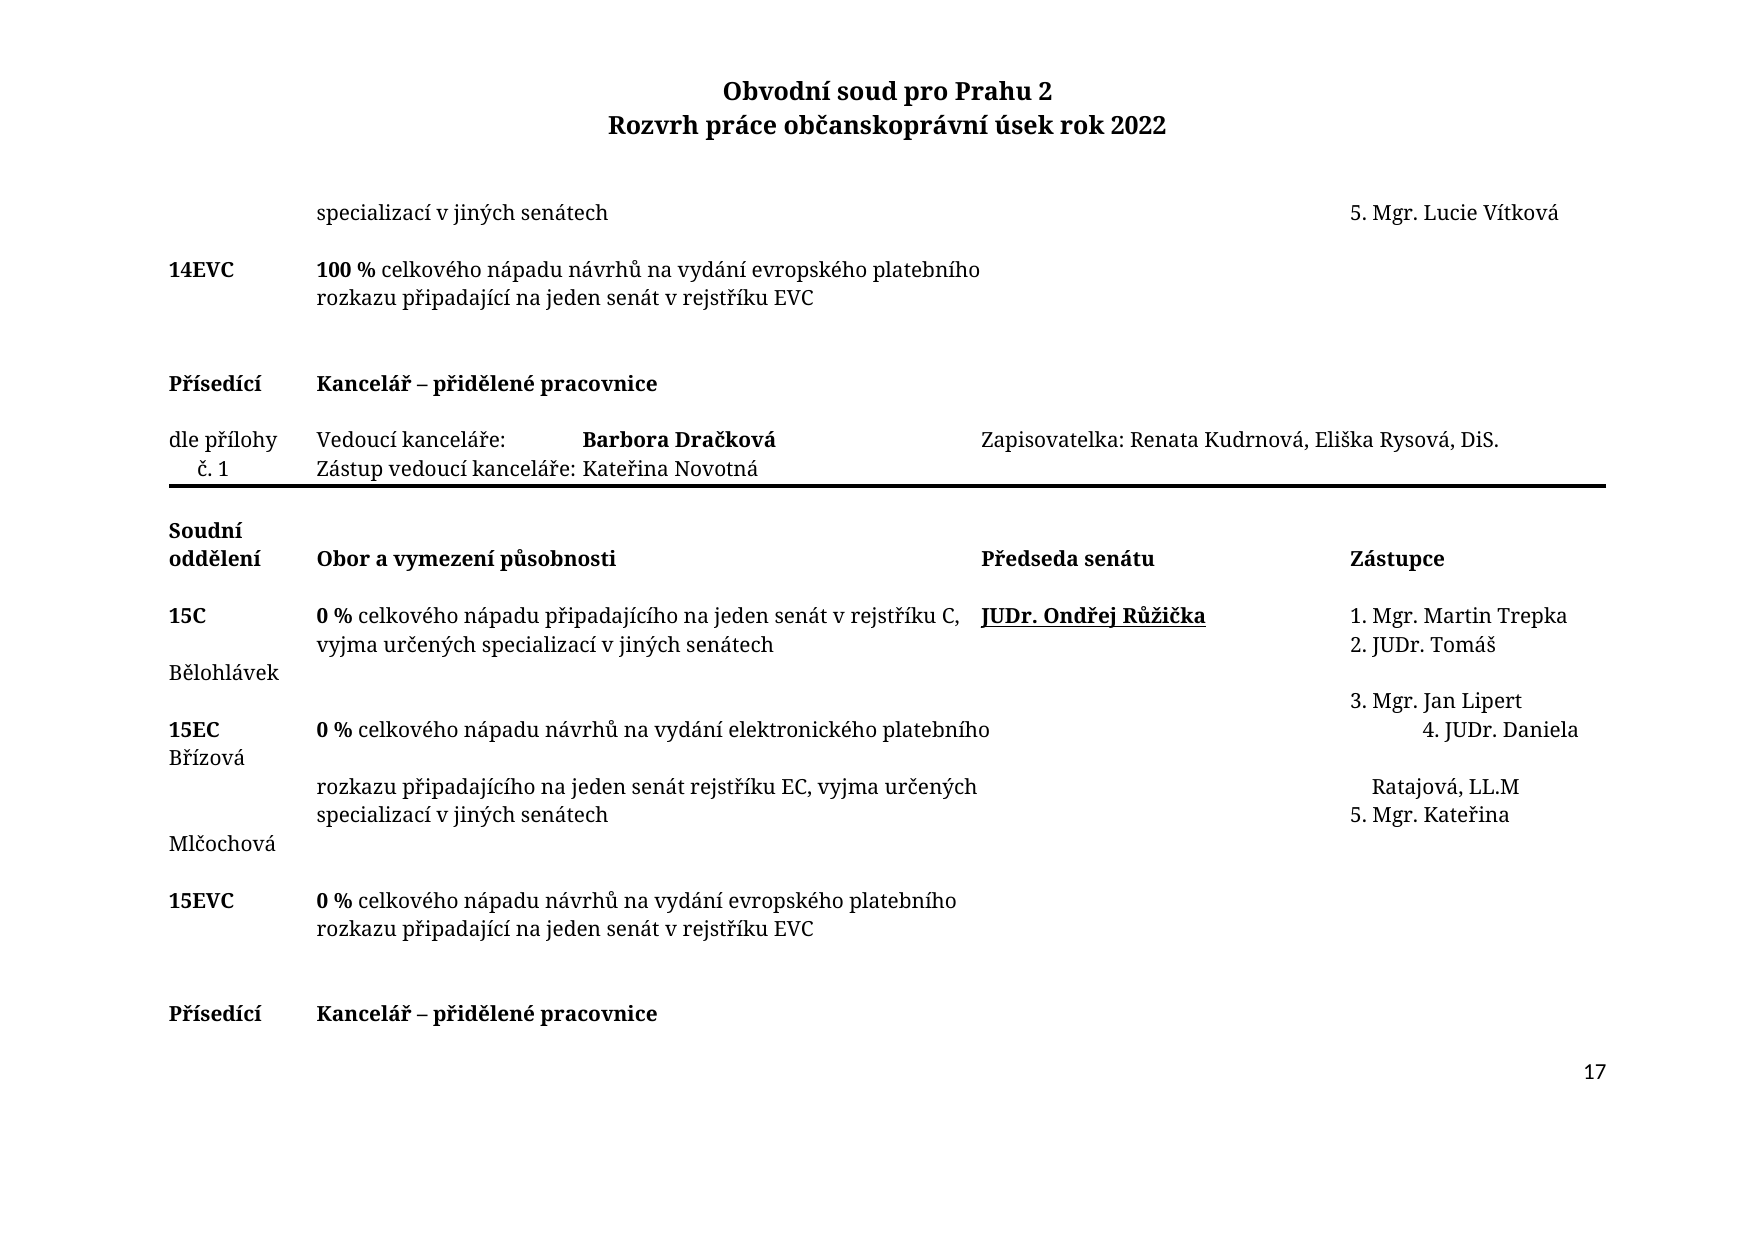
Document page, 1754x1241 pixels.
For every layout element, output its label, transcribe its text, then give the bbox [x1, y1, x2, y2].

text vyjma určených specializací v jiných senátech 2. JUDr. Tomáš Bělohlávek [169, 630, 1606, 687]
text Přísedící Kancelář – přidělené pracovnice [169, 369, 1606, 397]
text rozkazu připadajícího na jeden senát rejstříku EC, vyjma určených Ratajová, LL.M [169, 772, 1606, 800]
text 15EVC 0 % celkového nápadu návrhů na vydání evropského platebního [169, 886, 1606, 914]
text rozkazu připadající na jeden senát v rejstříku EVC [169, 283, 1606, 312]
text Soudní [169, 516, 1606, 544]
text specializací v jiných senátech 5. Mgr. Kateřina Mlčochová [169, 800, 1606, 857]
text 15C 0 % celkového nápadu připadajícího na jeden senát v rejstříku C, JUDr. Ondřej Růžička 1. Mgr. Martin Trepka [169, 601, 1606, 630]
text dle přílohy Vedoucí kanceláře: Barbora Dračková Zapisovatelka: Renata Kudrnová, Eliška Rysová, DiS. [169, 426, 1606, 454]
text oddělení Obor a vymezení působnosti Předseda senátu Zástupce [169, 544, 1606, 573]
text rozkazu připadající na jeden senát v rejstříku EVC [169, 914, 1606, 943]
text č. 1 Zástup vedoucí kanceláře: Kateřina Novotná [169, 454, 1606, 484]
text 15EC 0 % celkového nápadu návrhů na vydání elektronického platebního 4. JUDr. Daniela Břízová [169, 715, 1606, 772]
text Přísedící Kancelář – přidělené pracovnice [169, 999, 1606, 1028]
text 3. Mgr. Jan Lipert [169, 687, 1606, 715]
text 14EVC 100 % celkového nápadu návrhů na vydání evropského platebního [169, 255, 1606, 283]
text specializací v jiných senátech 5. Mgr. Lucie Vítková [169, 198, 1606, 226]
